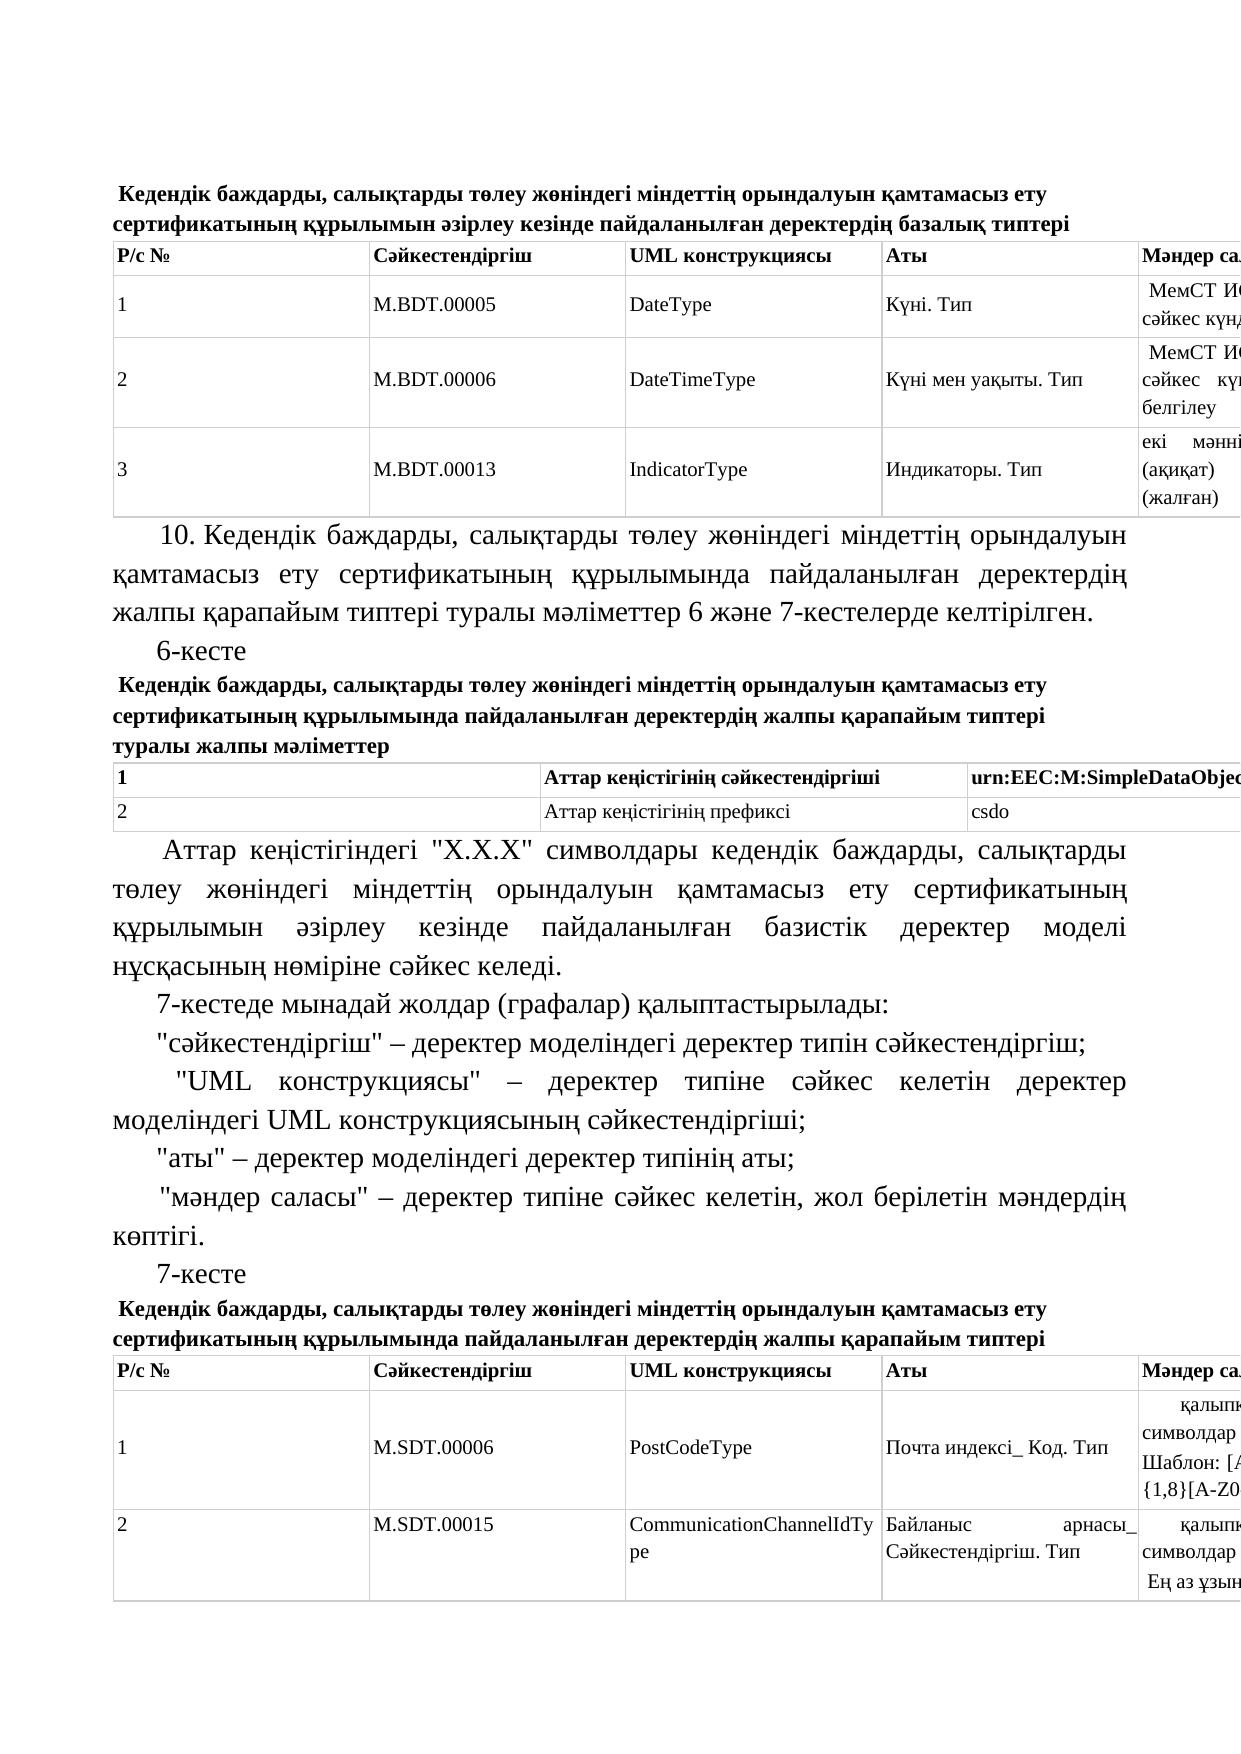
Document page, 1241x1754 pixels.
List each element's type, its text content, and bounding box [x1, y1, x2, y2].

text "мәндер саласы" – деректер типіне сәйкес келетін, жол берілетін мәндердің көптігі. [112, 1179, 1128, 1251]
table_cell МемСТ ИСО 8601–2001-ге сәйкес күн мен уақытты белгілеу [1139, 338, 1240, 427]
table_header Аттар кеңістігінің сәйкестендіргіші [541, 764, 967, 797]
table_header Сәйкестендіргіш [370, 242, 625, 275]
text Кедендік баждарды, салықтарды төлеу жөніндегі міндеттің орындалуын қамтамасыз ету сертификатының құрылымында пайдаланылған деректердің жалпы қарапайым типтері туралы жалпы мәліметтер [112, 672, 1128, 758]
table_header Аты [883, 1356, 1138, 1389]
table_cell 2 [114, 1510, 369, 1600]
table_cell 1 [114, 276, 369, 337]
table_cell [1139, 1510, 1240, 1600]
table_cell M.BDT.00013 [370, 428, 625, 516]
table_header UML конструкциясы [626, 1356, 881, 1389]
table_cell csdo [968, 798, 1240, 831]
text 6-кесте [112, 633, 1128, 667]
text 7-кестеде мынадай жолдар (графалар) қалыптастырылады: [112, 986, 1128, 1020]
table_header Р/с № [114, 242, 369, 275]
table_cell МемСТ ИСО 8601–2001-ге сәйкес күнді белгілеу [1139, 276, 1240, 337]
table_cell Post‌Code‌Type [626, 1391, 881, 1509]
table_cell Date‌Type [626, 276, 881, 337]
text "UML конструкциясы" – деректер типіне сәйкес келетін деректер моделіндегі UML конструкциясының сәйкестендіргіші; [112, 1063, 1128, 1136]
table_header Мәндер саласы [1139, 1356, 1240, 1389]
table_header Мәндер саласы [1139, 242, 1240, 275]
table_cell M.BDT.00006 [370, 338, 625, 427]
table_cell 2 [114, 798, 540, 831]
table_cell M.SDT.00015 [370, 1510, 625, 1600]
table_cell Индикаторы. Тип [883, 428, 1138, 516]
table_cell екі мәннің бірі: "true" (ақиқат) немесе "false" (жалған) [1139, 428, 1240, 516]
table_header UML конструкциясы [626, 242, 881, 275]
table_cell Аттар кеңістігінің префиксі [541, 798, 967, 831]
table_cell 2 [114, 338, 369, 427]
table_cell Күні мен уақыты. Тип [883, 338, 1138, 427]
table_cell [883, 1510, 1138, 1600]
text "сәйкестендіргіш" – деректер моделіндегі деректер типін сәйкестендіргіш; [112, 1025, 1128, 1058]
table_cell DateTimeType [626, 338, 881, 427]
text Кедендік баждарды, салықтарды төлеу жөніндегі міндеттің орындалуын қамтамасыз ету сертификатының құрылымын әзірлеу кезінде пайдаланылған деректердің базалық типтері [112, 180, 1128, 237]
text "аты" – деректер моделіндегі деректер типінің аты; [112, 1141, 1128, 1174]
table_cell M.BDT.00005 [370, 276, 625, 337]
table_header Сәйкестендіргіш [370, 1356, 625, 1389]
text 10. Кедендік баждарды, салықтарды төлеу жөніндегі міндеттің орындалуын қамтамасыз ету сертификатының құрылымында пайдаланылған деректердің жалпы қарапайым типтері туралы мәліметтер 6 және 7-кестелерде келтірілген. [112, 517, 1128, 628]
table_cell 1 [114, 1391, 369, 1509]
text Кедендік баждарды, салықтарды төлеу жөніндегі міндеттің орындалуын қамтамасыз ету сертификатының құрылымында пайдаланылған деректердің жалпы қарапайым типтері [112, 1295, 1128, 1351]
table_cell M.SDT.00006 [370, 1391, 625, 1509]
table_cell қалыпқа келтірілген символдар жолы. Шаблон: [A-Z0-9][A-Z0-9 -]{1,8}[A-Z0-9] [1139, 1391, 1240, 1509]
table_cell Почта индексі_ Код. Тип [883, 1391, 1138, 1509]
table_header 1 [114, 764, 540, 797]
table_cell 3 [114, 428, 369, 516]
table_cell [626, 1510, 881, 1600]
table_header Р/с № [114, 1356, 369, 1389]
table_cell Күні. Тип [883, 276, 1138, 337]
table_cell IndicatorType [626, 428, 881, 516]
table_header urn:EEC:M:SimpleDataObjects:vX.X.X [968, 764, 1240, 797]
table_header Аты [883, 242, 1138, 275]
text 7-кесте [112, 1256, 1128, 1290]
text Аттар кеңістігіндегі "X.X.X" символдары кедендік баждарды, салықтарды төлеу жөніндегі міндеттің орындалуын қамтамасыз ету сертификатының құрылымын әзірлеу кезінде пайдаланылған базистік деректер моделі нұсқасының нөміріне сәйкес келеді. [112, 832, 1128, 981]
